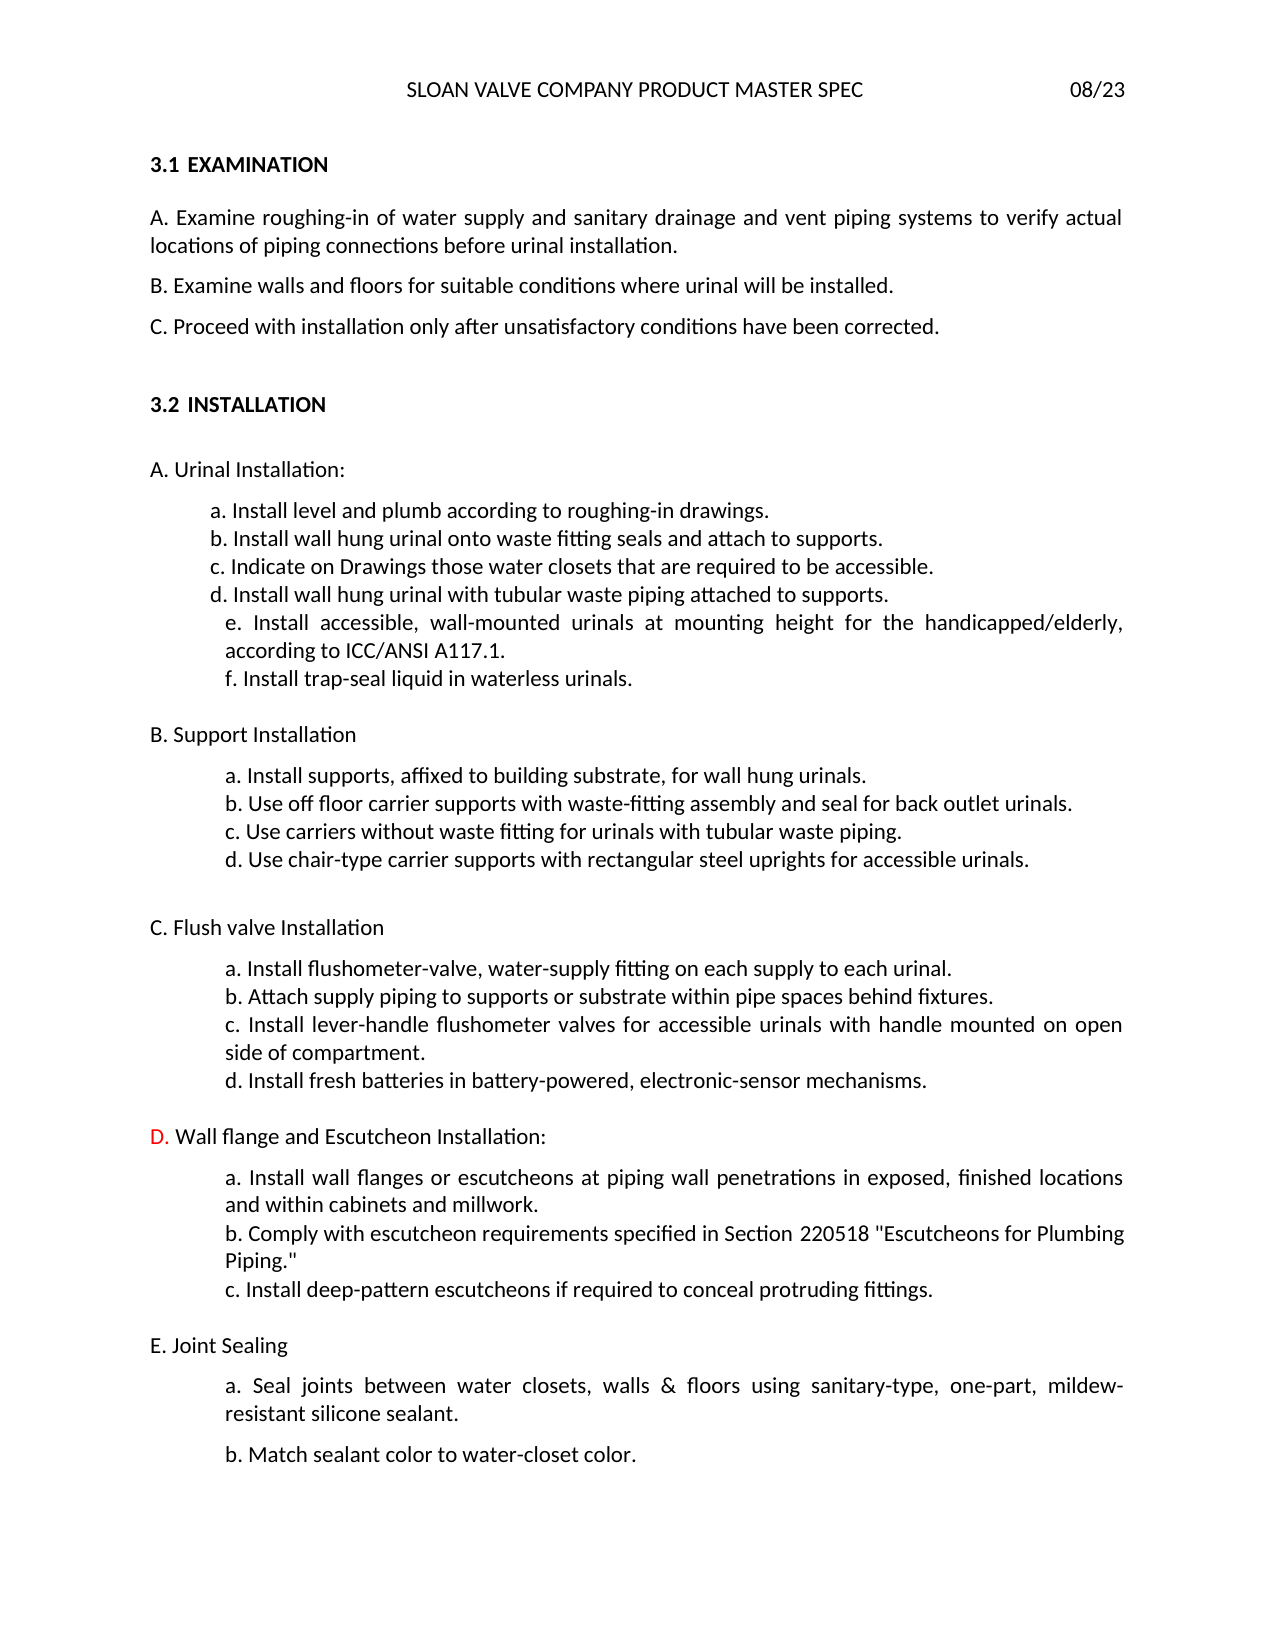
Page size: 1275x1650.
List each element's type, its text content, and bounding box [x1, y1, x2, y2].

list A. Urinal Installation: [150, 456, 1125, 484]
list a. Install level and plumb according to roughing-in drawings. [210, 496, 1125, 524]
list a. Install wall flanges or escutcheons at piping wall penetrations in exposed, finished locations and within cabinets and millwork. [225, 1163, 1125, 1219]
list a. Install flushometer-valve, water-supply fitting on each supply to each urinal. [225, 954, 1125, 982]
list a. Install supports, affixed to building substrate, for wall hung urinals. [225, 761, 1125, 789]
list A. Examine roughing-in of water supply and sanitary drainage and vent piping systems to verify actual locations of piping connections before urinal installation. [150, 203, 1125, 259]
list c. Install lever-handle flushometer valves for accessible urinals with handle mounted on open side of compartment. [225, 1010, 1125, 1066]
list c. Indicate on Drawings those water closets that are required to be accessible. [210, 552, 1125, 580]
list INSTALLATION [150, 390, 1125, 418]
list B. Examine walls and floors for suitable conditions where urinal will be installed. [150, 272, 1125, 299]
list c. Use carriers without waste fitting for urinals with tubular waste piping. [225, 817, 1125, 845]
list d. Use chair-type carrier supports with rectangular steel uprights for accessible urinals. [225, 845, 1125, 873]
list b. Match sealant color to water-closet color. [225, 1440, 1125, 1468]
list f. Install trap-seal liquid in waterless urinals. [225, 664, 1125, 692]
list EXAMINATION [150, 150, 1125, 178]
list a. Seal joints between water closets, walls & floors using sanitary-type, one-part, mildew- resistant silicone sealant. [225, 1371, 1125, 1427]
list b. Use off floor carrier supports with waste-fitting assembly and seal for back outlet urinals. [225, 789, 1125, 817]
list b. Comply with escutcheon requirements specified in Section 220518 "Escutcheons for Plumbing Piping." [225, 1219, 1125, 1275]
list d. Install wall hung urinal with tubular waste piping attached to supports. [210, 580, 1125, 608]
list b. Attach supply piping to supports or substrate within pipe spaces behind fixtures. [225, 982, 1125, 1010]
list C. Flush valve Installation [150, 913, 1125, 941]
list b. Install wall hung urinal onto waste fitting seals and attach to supports. [210, 524, 1125, 552]
list c. Install deep-pattern escutcheons if required to conceal protruding fittings. [225, 1275, 1125, 1303]
list d. Install fresh batteries in battery-powered, electronic-sensor mechanisms. [225, 1066, 1125, 1094]
list E. Joint Sealing [150, 1331, 1125, 1359]
list D. Wall flange and Escutcheon Installation: [150, 1122, 1125, 1150]
list B. Support Installation [150, 720, 1125, 748]
list e. Install accessible, wall-mounted urinals at mounting height for the handicapped/elderly, according to ICC/ANSI A117.1. [225, 608, 1125, 664]
list C. Proceed with installation only after unsatisfactory conditions have been corrected. [150, 312, 1125, 340]
